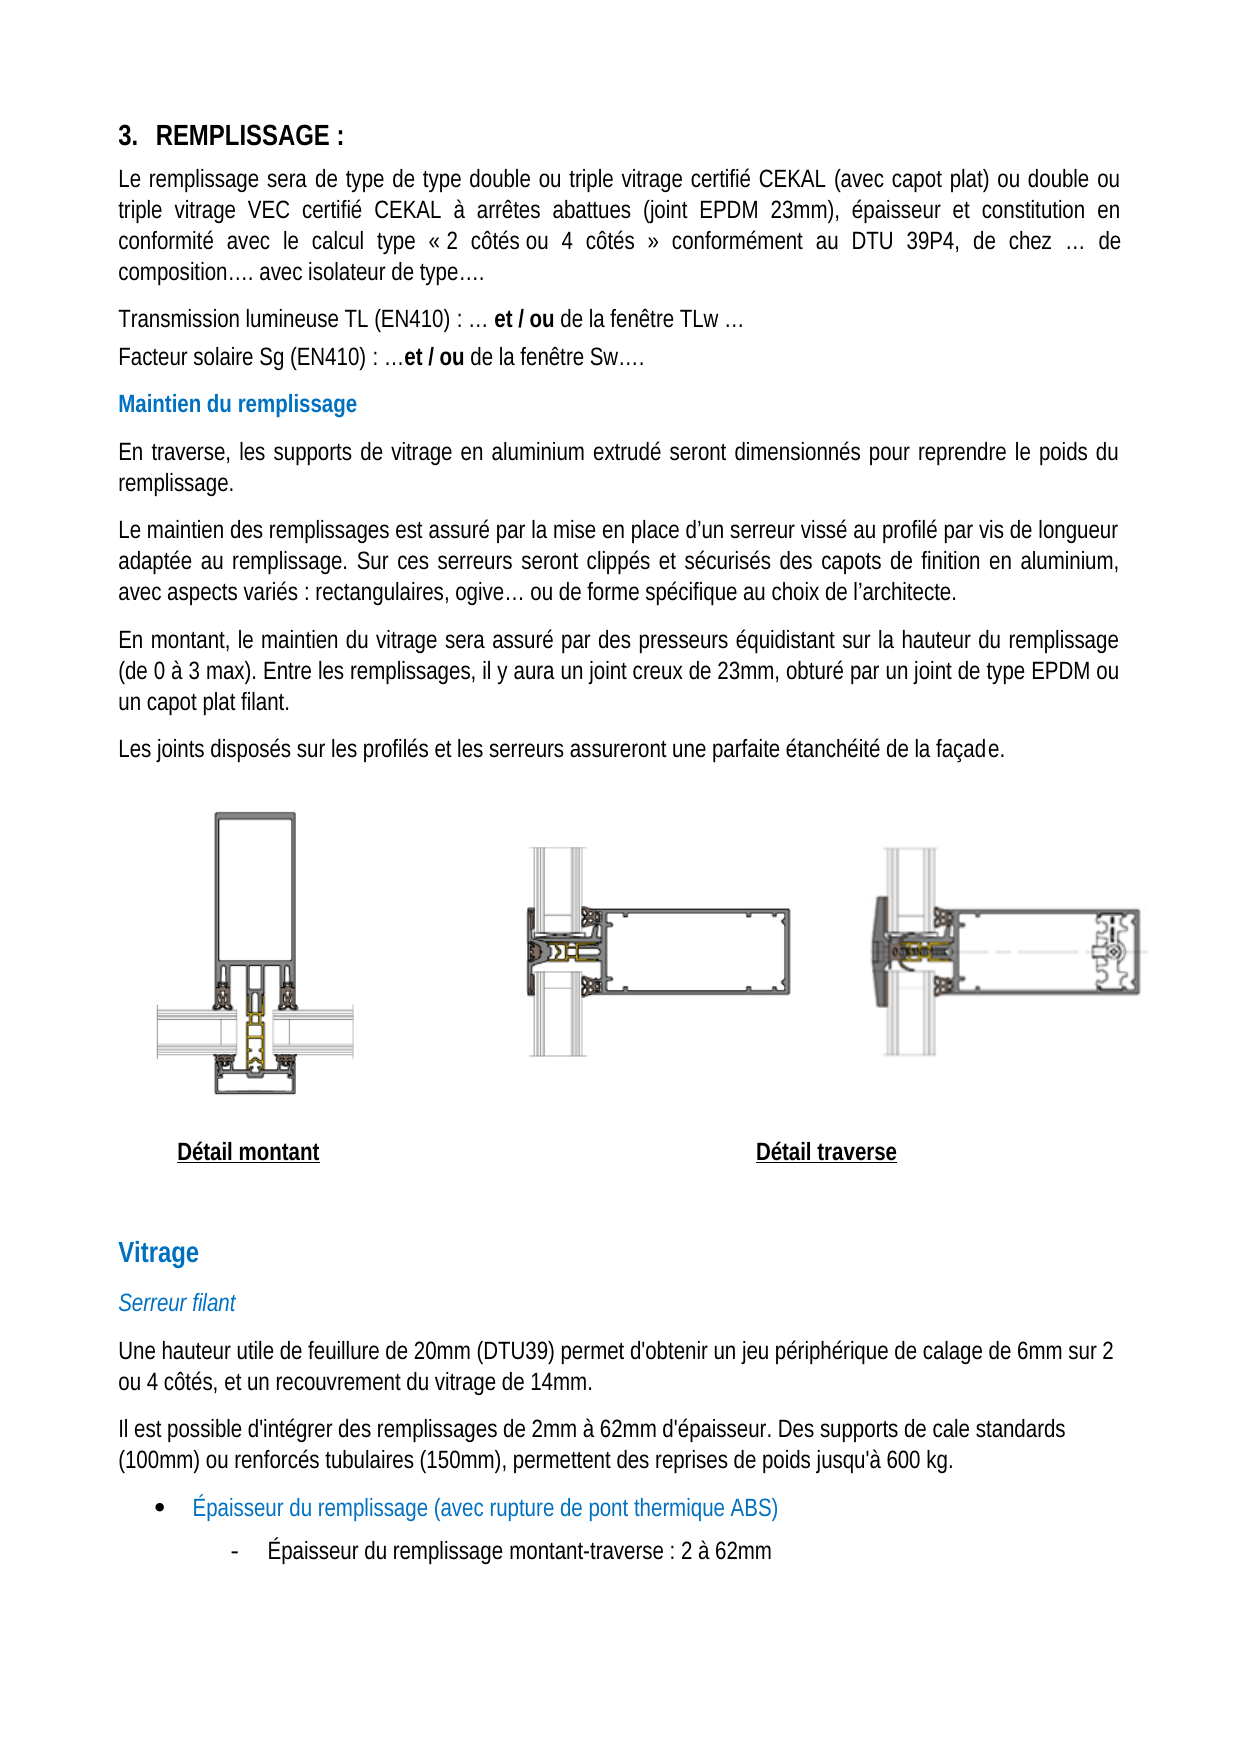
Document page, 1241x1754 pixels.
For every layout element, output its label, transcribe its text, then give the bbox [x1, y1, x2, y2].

text Une hauteur utile de feuillure de 20mm (DTU39) permet d'obtenir un jeu périphérique de calage de 6mm sur 2 ou 4 côtés, et un recouvrement du vitrage de 14mm. [118, 1336, 1122, 1395]
text Facteur solaire Sg (EN410) : …et / ou de la fenêtre Sw…. [118, 342, 1122, 370]
picture [809, 840, 1187, 1073]
text Détail montant Détail traverse [118, 1137, 1122, 1166]
text Serreur filant [118, 1288, 1122, 1317]
text En traverse, les supports de vitrage en aluminium extrudé seront dimensionnés pour reprendre le poids du remplissage. [118, 437, 1122, 496]
picture [151, 806, 362, 1100]
text Le maintien des remplissages est assuré par la mise en place d’un serreur vissé au profilé par vis de longueur adaptée au remplissage. Sur ces serreurs seront clippés et sécurisés des capots de finition en aluminium, avec aspects variés : rectangulaires, ogive… ou de forme spécifique au choix de l’architecte. [118, 515, 1122, 606]
text Transmission lumineuse TL (EN410) : … et / ou de la fenêtre TLw … [118, 304, 1122, 333]
text Vitrage [118, 1235, 1122, 1269]
picture [515, 841, 803, 1063]
list remplissage : [118, 118, 1122, 152]
text Le remplissage sera de type de type double ou triple vitrage certifié CEKAL (avec capot plat) ou double ou triple vitrage VEC certifié CEKAL à arrêtes abattues (joint EPDM 23mm), épaisseur et constitution en conformité avec le calcul type « 2 côtés ou 4 côtés » conformément au DTU 39P4, de chez … de composition…. avec isolateur de type…. [118, 164, 1122, 286]
list Épaisseur du remplissage montant-traverse : 2 à 62mm [230, 1536, 1122, 1565]
list Épaisseur du remplissage (avec rupture de pont thermique ABS) [155, 1493, 1122, 1522]
text Maintien du remplissage [118, 389, 1122, 418]
text En montant, le maintien du vitrage sera assuré par des presseurs équidistant sur la hauteur du remplissage (de 0 à 3 max). Entre les remplissages, il y aura un joint creux de 23mm, obturé par un joint de type EPDM ou un capot plat filant. [118, 625, 1122, 715]
text Il est possible d'intégrer des remplissages de 2mm à 62mm d'épaisseur. Des supports de cale standards (100mm) ou renforcés tubulaires (150mm), permettent des reprises de poids jusqu'à 600 kg. [118, 1414, 1122, 1474]
text Les joints disposés sur les profilés et les serreurs assureront une parfaite étanchéité de la façade. [118, 734, 1122, 763]
